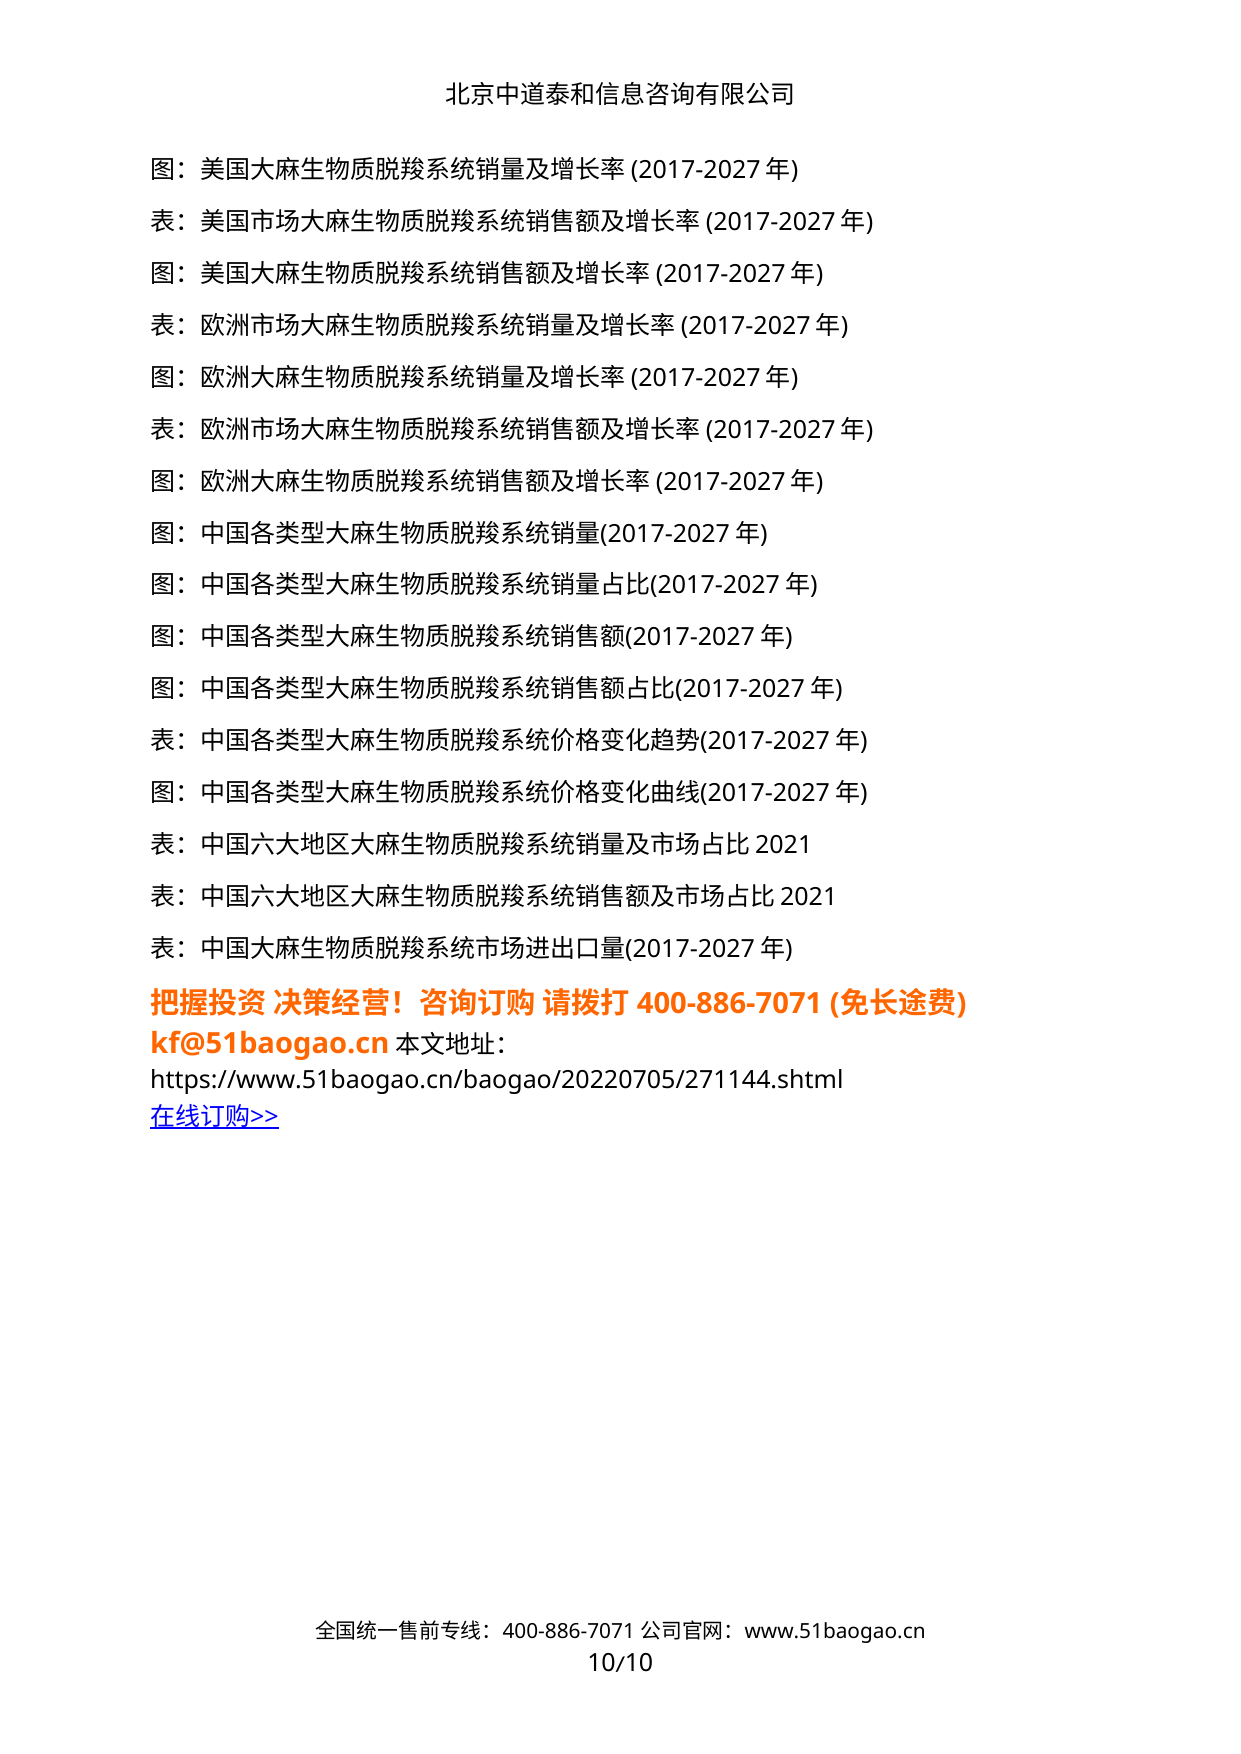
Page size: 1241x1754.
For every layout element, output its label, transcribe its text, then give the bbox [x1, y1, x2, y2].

text 表：中国六大地区大麻生物质脱羧系统销量及市场占比2021 [150, 824, 1090, 861]
text 图：中国各类型大麻生物质脱羧系统价格变化曲线(2017-2027年) [150, 772, 1090, 809]
text 把握投资 决策经营！咨询订购 请拨打 400-886-7071 (免长途费) kf@51baogao.cn本文地址：https://www.51baogao.cn/baogao/20220705/271144.shtml [150, 980, 1090, 1096]
text 图：中国各类型大麻生物质脱羧系统销售额占比(2017-2027年) [150, 669, 1090, 705]
text 图：欧洲大麻生物质脱羧系统销量及增长率 (2017-2027年) [150, 357, 1090, 394]
text 表：欧洲市场大麻生物质脱羧系统销量及增长率 (2017-2027年) [150, 306, 1090, 342]
text 图：中国各类型大麻生物质脱羧系统销量(2017-2027年) [150, 513, 1090, 549]
text 图：中国各类型大麻生物质脱羧系统销量占比(2017-2027年) [150, 565, 1090, 601]
text 表：美国市场大麻生物质脱羧系统销售额及增长率 (2017-2027年) [150, 202, 1090, 238]
text 图：美国大麻生物质脱羧系统销售额及增长率 (2017-2027年) [150, 254, 1090, 290]
text 在线订购>> [150, 1096, 1090, 1132]
text 图：中国各类型大麻生物质脱羧系统销售额(2017-2027年) [150, 617, 1090, 653]
text 表：中国大麻生物质脱羧系统市场进出口量(2017-2027年) [150, 928, 1090, 964]
text 表：中国六大地区大麻生物质脱羧系统销售额及市场占比2021 [150, 876, 1090, 912]
text 图：欧洲大麻生物质脱羧系统销售额及增长率 (2017-2027年) [150, 461, 1090, 497]
text 图：美国大麻生物质脱羧系统销量及增长率 (2017-2027年) [150, 150, 1090, 186]
text 表：中国各类型大麻生物质脱羧系统价格变化趋势(2017-2027年) [150, 721, 1090, 757]
text 表：欧洲市场大麻生物质脱羧系统销售额及增长率 (2017-2027年) [150, 409, 1090, 446]
